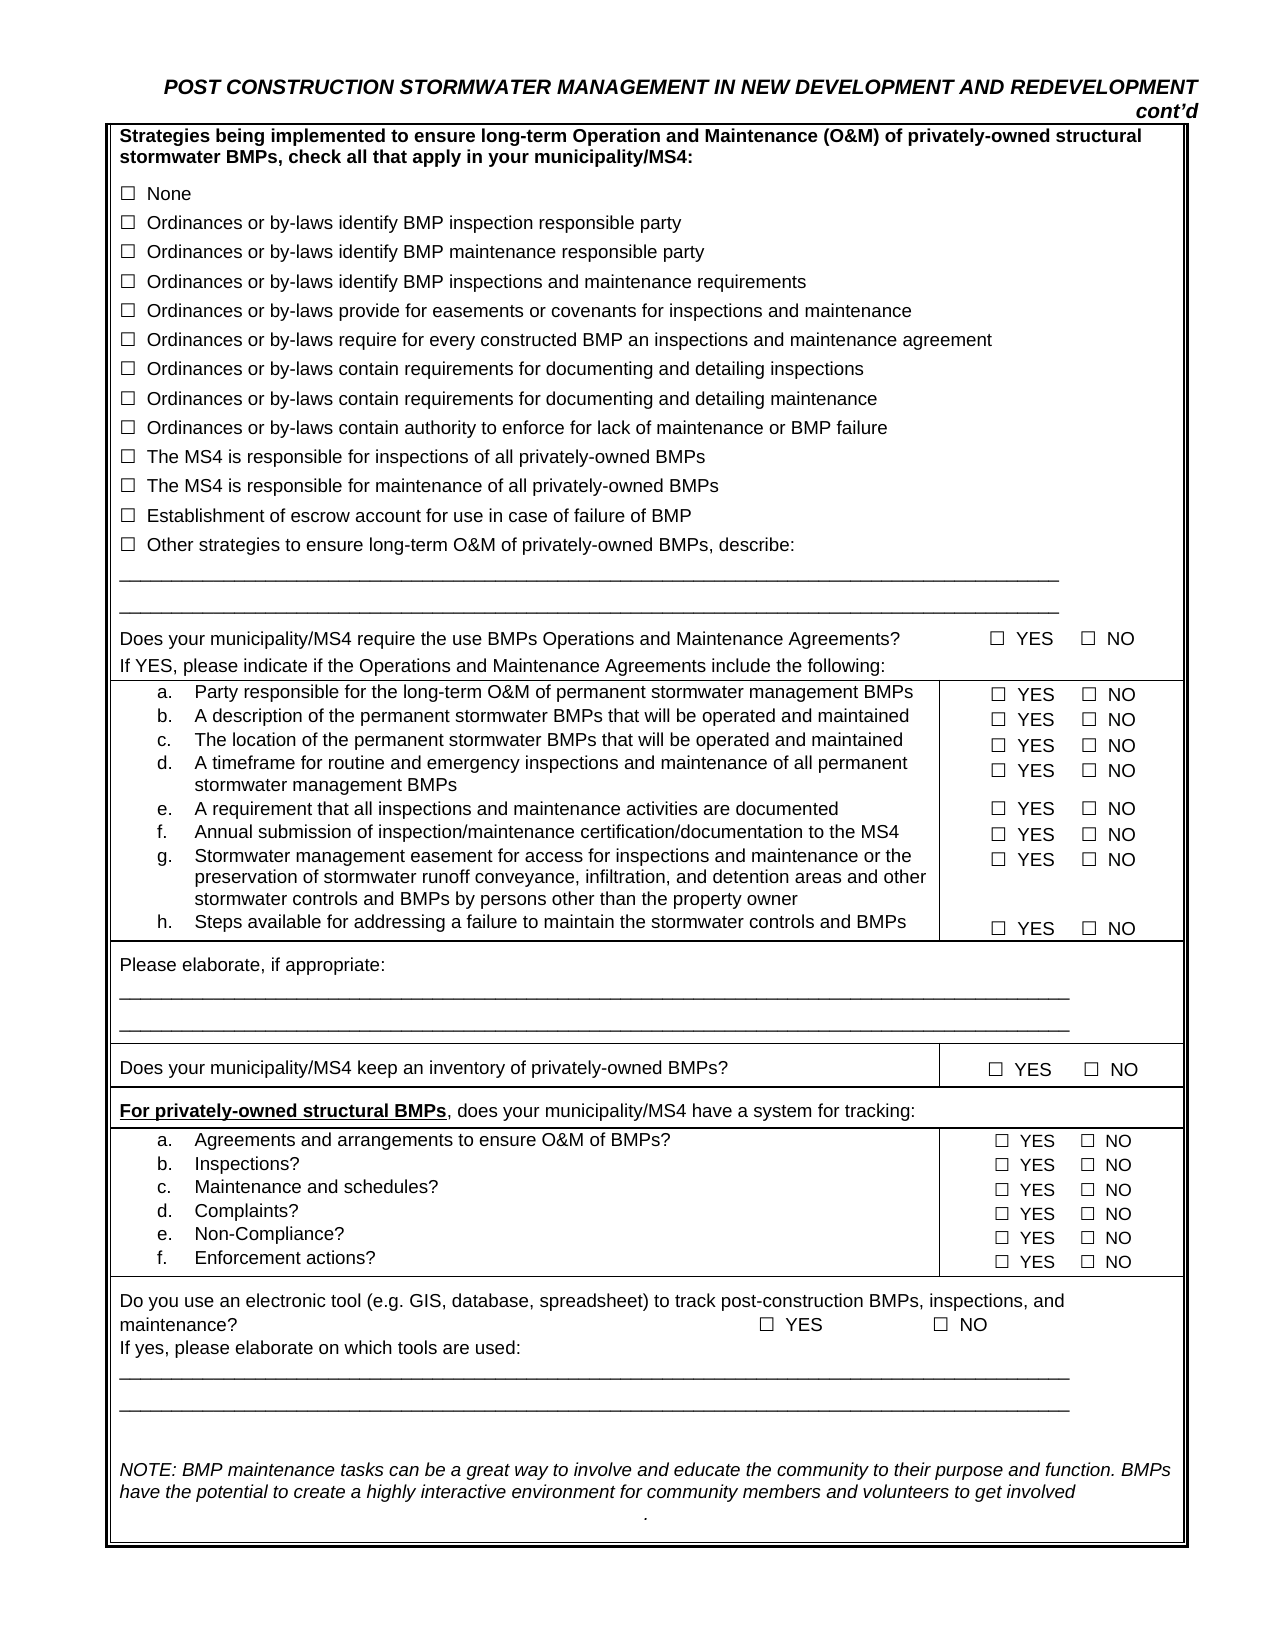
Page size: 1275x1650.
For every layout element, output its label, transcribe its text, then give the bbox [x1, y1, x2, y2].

table_cell Do you use an electronic tool (e.g. GIS, database, spreadsheet) to track post-construction BMPs, inspections, and maintenance? YES NO If yes, please elaborate on which tools are used: ___________________________________________________________________________________________ ___________________________________________________________________________________________ NOTE: BMP maintenance tasks can be a great way to involve and educate the community to their purpose and function. BMPs have the potential to create a highly interactive environment for community members and volunteers to get involved . [111, 1277, 1183, 1542]
table_cell YES NO [940, 1044, 1183, 1086]
table_cell Strategies being implemented to ensure long-term Operation and Maintenance (O&M) of privately-owned structural stormwater BMPs, check all that apply in your municipality/MS4: None Ordinances or by-laws identify BMP inspection responsible party Ordinances or by-laws identify BMP maintenance responsible party Ordinances or by-laws identify BMP inspections and maintenance requirements Ordinances or by-laws provide for easements or covenants for inspections and maintenance Ordinances or by-laws require for every constructed BMP an inspections and maintenance agreement Ordinances or by-laws contain requirements for documenting and detailing inspections Ordinances or by-laws contain requirements for documenting and detailing maintenance Ordinances or by-laws contain authority to enforce for lack of maintenance or BMP failure The MS4 is responsible for inspections of all privately-owned BMPs The MS4 is responsible for maintenance of all privately-owned BMPs Establishment of escrow account for use in case of failure of BMP Other strategies to ensure long-term O&M of privately-owned BMPs, describe: __________________________________________________________________________________________ __________________________________________________________________________________________ Does your municipality/MS4 require the use BMPs Operations and Maintenance Agreements? YES NO If YES, please indicate if the Operations and Maintenance Agreements include the following: [111, 125, 1183, 679]
table_cell Party responsible for the long-term O&M of permanent stormwater management BMPs A description of the permanent stormwater BMPs that will be operated and maintained The location of the permanent stormwater BMPs that will be operated and maintained A timeframe for routine and emergency inspections and maintenance of all permanent stormwater management BMPs A requirement that all inspections and maintenance activities are documented Annual submission of inspection/maintenance certification/documentation to the MS4 Stormwater management easement for access for inspections and maintenance or the preservation of stormwater runoff conveyance, infiltration, and detention areas and other stormwater controls and BMPs by persons other than the property owner Steps available for addressing a failure to maintain the stormwater controls and BMPs [111, 681, 939, 940]
table_cell For privately-owned structural BMPs, does your municipality/MS4 have a system for tracking: [111, 1088, 1183, 1127]
table_cell Does your municipality/MS4 keep an inventory of privately-owned BMPs? [111, 1044, 939, 1086]
table_cell YES NO YES NO YES NO YES NO YES NO YES NO [940, 1129, 1183, 1276]
table_cell Agreements and arrangements to ensure O&M of BMPs? Inspections? Maintenance and schedules? Complaints? Non-Compliance? Enforcement actions? [111, 1129, 939, 1276]
table_cell YES NO YES NO YES NO YES NO YES NO YES NO YES NO YES NO [940, 681, 1183, 940]
table_cell Please elaborate, if appropriate: ___________________________________________________________________________________________ ___________________________________________________________________________________________ [111, 942, 1183, 1043]
